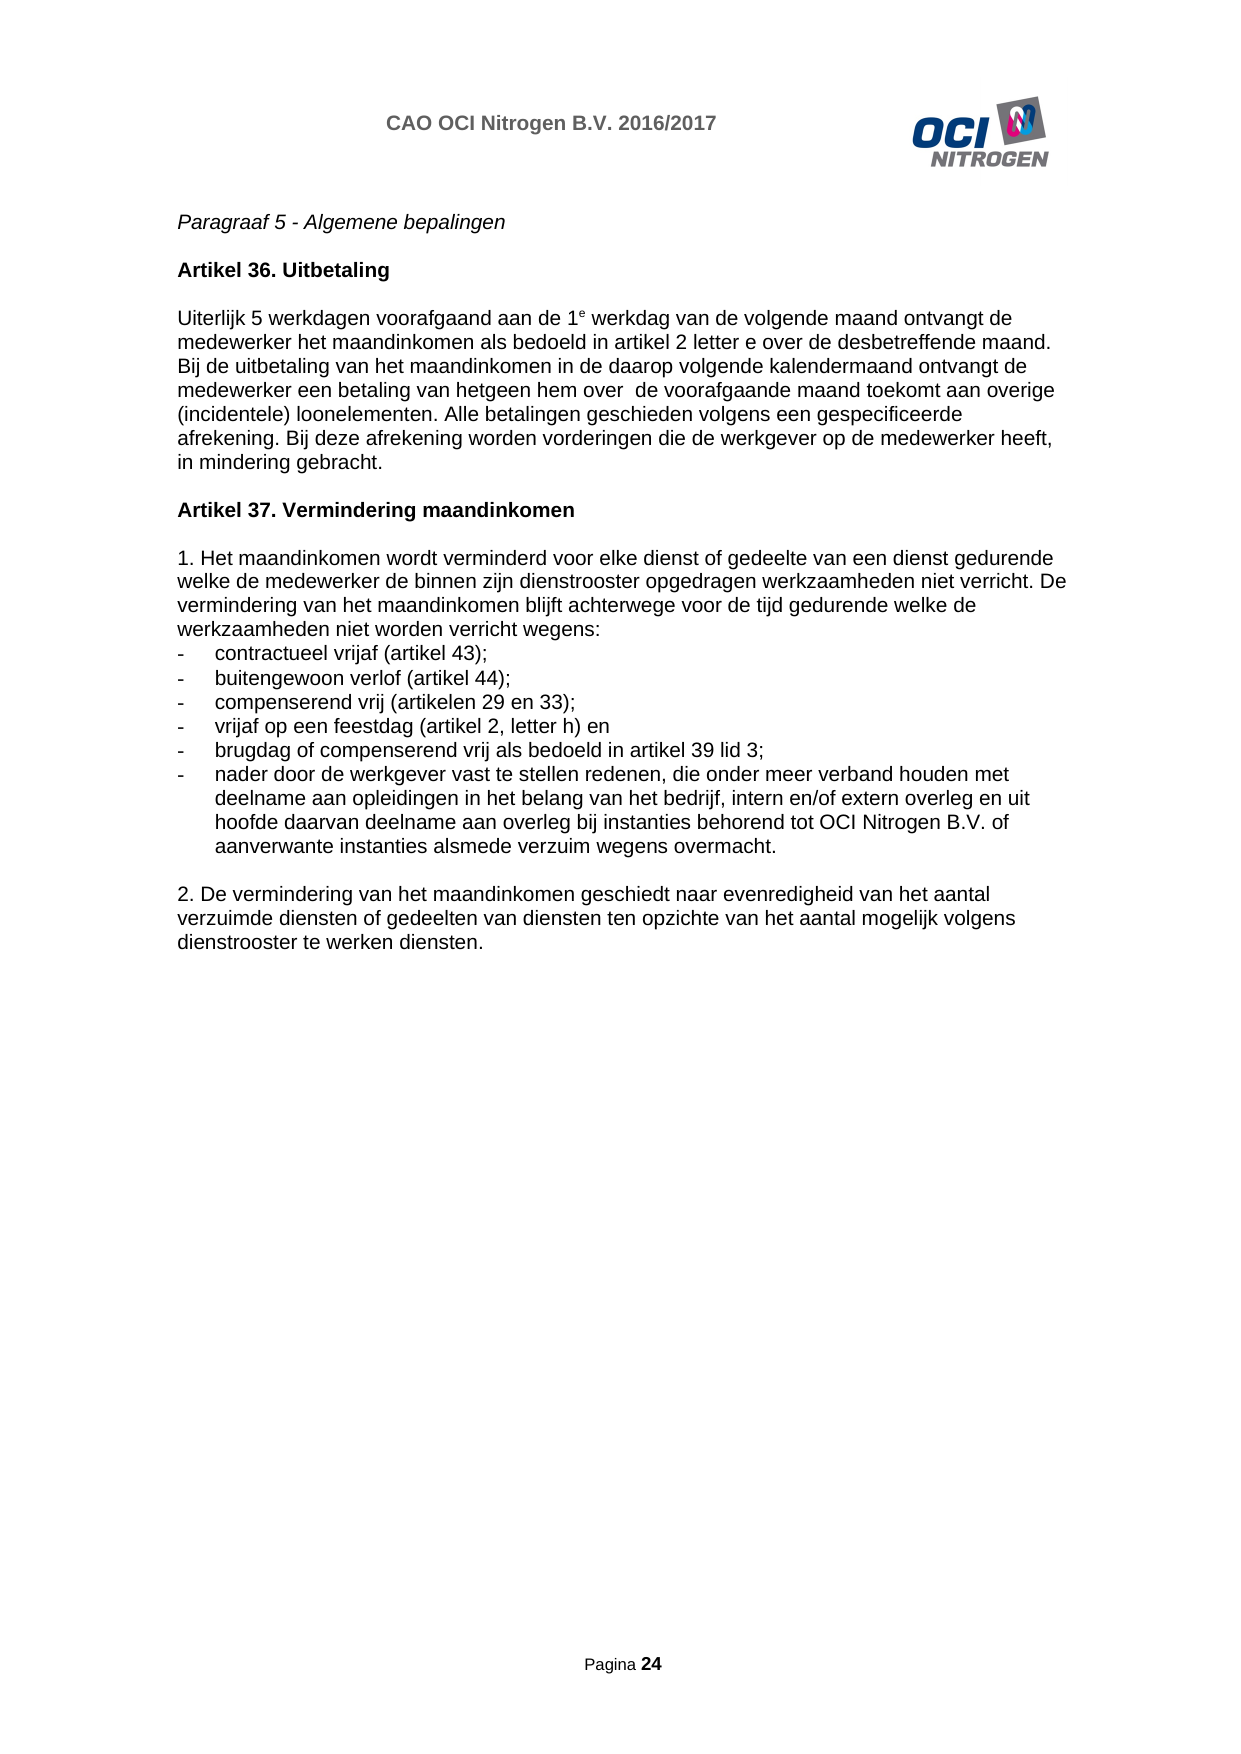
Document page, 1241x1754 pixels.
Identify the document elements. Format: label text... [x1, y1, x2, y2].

list compenserend vrij (artikelen 29 en 33); [177, 689, 1068, 714]
picture [893, 77, 1068, 186]
text Artikel 37. Vermindering maandinkomen [177, 497, 1068, 521]
list brugdag of compenserend vrij als bedoeld in artikel 39 lid 3; [177, 738, 1068, 762]
text Uiterlijk 5 werkdagen voorafgaand aan de 1e werkdag van de volgende maand ontvangt de medewerker het maandinkomen als bedoeld in artikel 2 letter e over de desbetreffende maand. Bij de uitbetaling van het maandinkomen in de daarop volgende kalendermaand ontvangt de medewerker een betaling van hetgeen hem over de voorafgaande maand toekomt aan overige (incidentele) loonelementen. Alle betalingen geschieden volgens een gespecificeerde afrekening. Bij deze afrekening worden vorderingen die de werkgever op de medewerker heeft, in mindering gebracht. [177, 306, 1068, 473]
text Artikel 36. Uitbetaling [177, 258, 1068, 282]
text Paragraaf 5 - Algemene bepalingen [177, 210, 1068, 234]
list vrijaf op een feestdag (artikel 2, letter h) en [177, 714, 1068, 738]
text 2. De vermindering van het maandinkomen geschiedt naar evenredigheid van het aantal verzuimde diensten of gedeelten van diensten ten opzichte van het aantal mogelijk volgens dienstrooster te werken diensten. [177, 882, 1068, 954]
list nader door de werkgever vast te stellen redenen, die onder meer verband houden met deelname aan opleidingen in het belang van het bedrijf, intern en/of extern overleg en uit hoofde daarvan deelname aan overleg bij instanties behorend tot OCI Nitrogen B.V. of aanverwante instanties alsmede verzuim wegens overmacht. [177, 762, 1068, 858]
text 1. Het maandinkomen wordt verminderd voor elke dienst of gedeelte van een dienst gedurende welke de medewerker de binnen zijn dienstrooster opgedragen werkzaamheden niet verricht. De vermindering van het maandinkomen blijft achterwege voor de tijd gedurende welke de werkzaamheden niet worden verricht wegens: [177, 545, 1068, 641]
list contractueel vrijaf (artikel 43); [177, 641, 1068, 665]
list buitengewoon verlof (artikel 44); [177, 665, 1068, 689]
